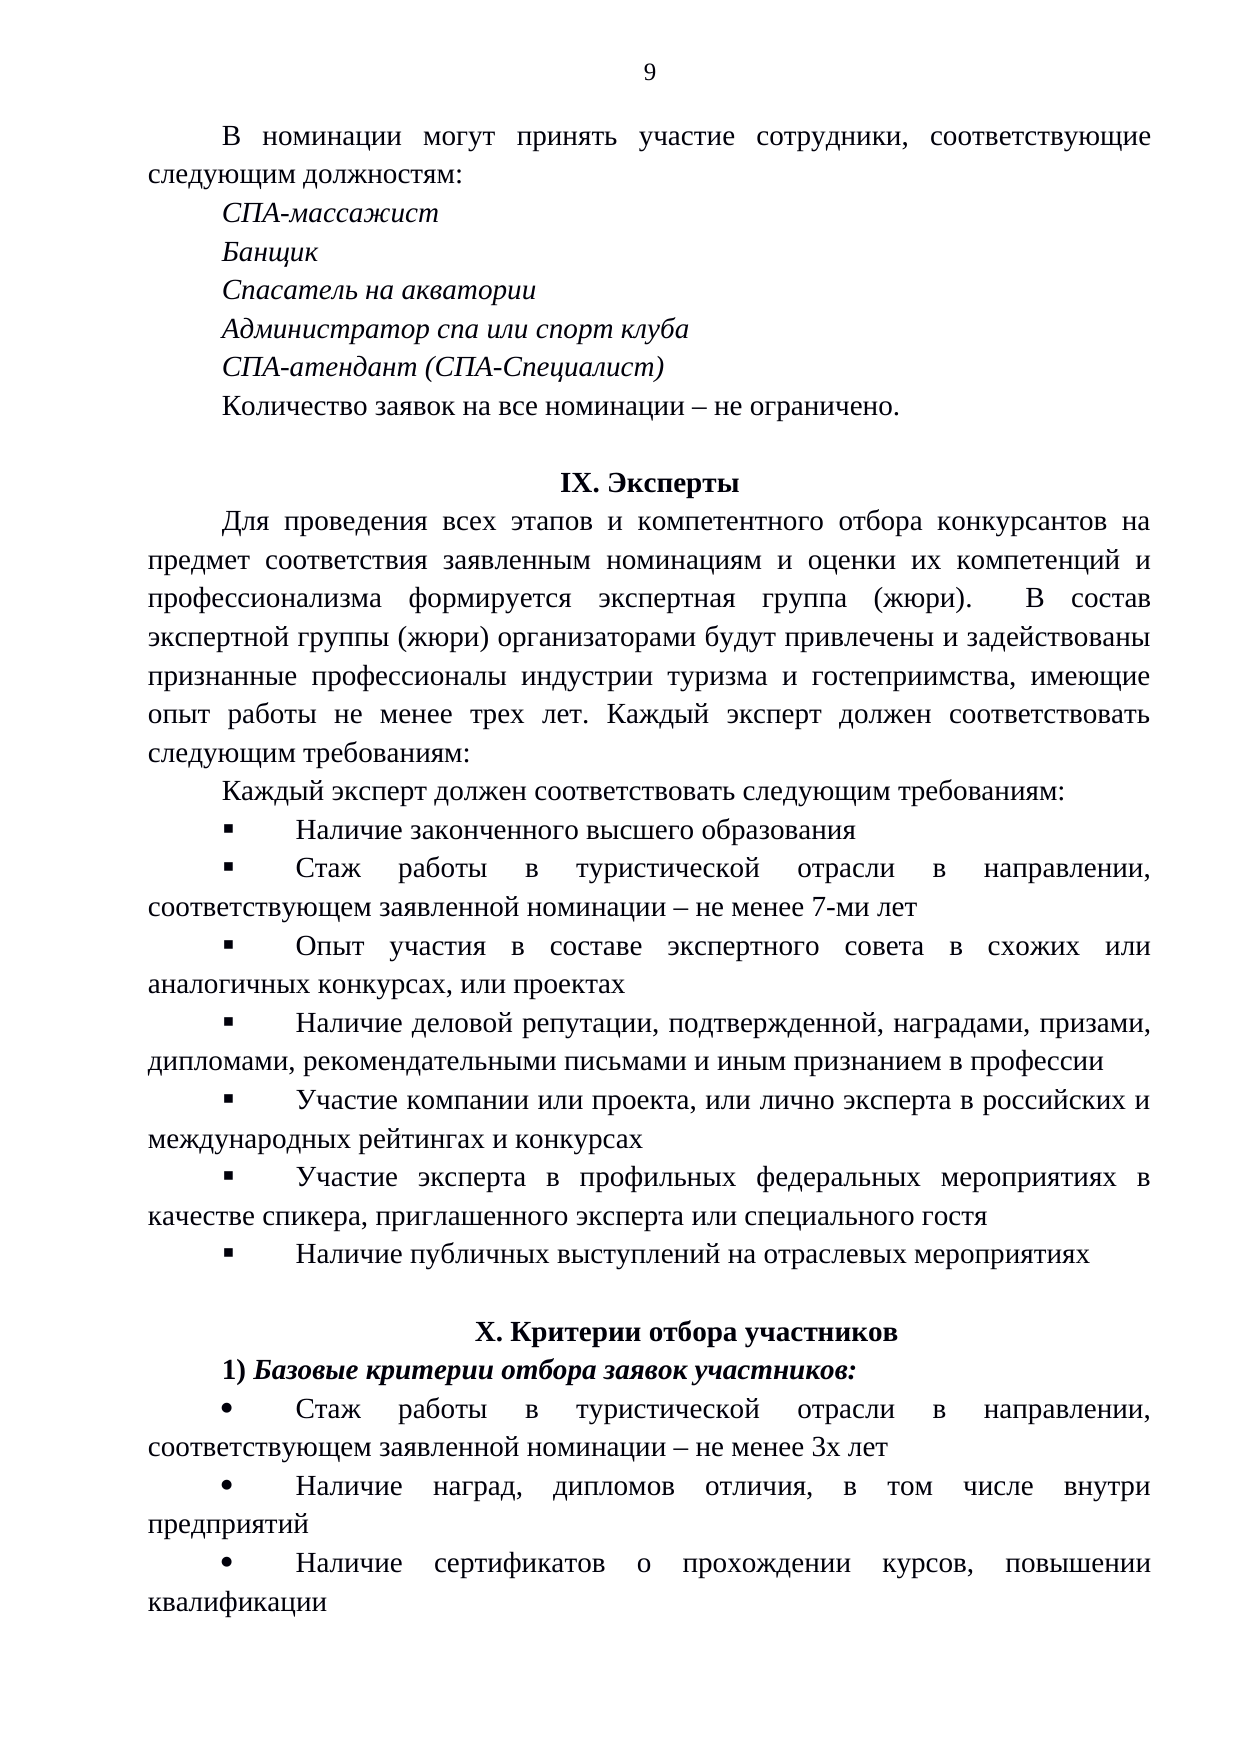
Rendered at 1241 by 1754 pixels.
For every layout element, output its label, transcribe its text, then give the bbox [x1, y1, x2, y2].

list Стаж работы в туристической отрасли в направлении, соответствующем заявленной номинации – не менее 3х лет [148, 1391, 1152, 1463]
text X. Критерии отбора участников [148, 1314, 1152, 1347]
list Наличие деловой репутации, подтвержденной, наградами, призами, дипломами, рекомендательными письмами и иным признанием в профессии [148, 1005, 1152, 1077]
list Опыт участия в составе экспертного совета в схожих или аналогичных конкурсах, или проектах [148, 928, 1152, 1000]
list Наличие публичных выступлений на отраслевых мероприятиях [148, 1236, 1152, 1270]
text 1) Базовые критерии отбора заявок участников: [148, 1352, 1152, 1386]
text Администратор спа или спорт клуба [148, 311, 1152, 344]
text Каждый эксперт должен соответствовать следующим требованиям: [148, 773, 1152, 807]
list Стаж работы в туристической отрасли в направлении, соответствующем заявленной номинации – не менее 7-ми лет [148, 851, 1152, 923]
list Наличие наград, дипломов отличия, в том числе внутри предприятий [148, 1468, 1152, 1540]
list Участие эксперта в профильных федеральных мероприятиях в качестве спикера, приглашенного эксперта или специального гостя [148, 1159, 1152, 1231]
list Наличие законченного высшего образования [148, 812, 1152, 846]
text Количество заявок на все номинации – не ограничено. [148, 388, 1152, 421]
text IX. Эксперты [148, 465, 1152, 498]
text Спасатель на акватории [148, 272, 1152, 306]
text Для проведения всех этапов и компетентного отбора конкурсантов на предмет соответствия заявленным номинациям и оценки их компетенций и профессионализма формируется экспертная группа (жюри). В состав экспертной группы (жюри) организаторами будут привлечены и задействованы признанные профессионалы индустрии туризма и гостеприимства, имеющие опыт работы не менее трех лет. Каждый эксперт должен соответствовать следующим требованиям: [148, 503, 1152, 768]
list Наличие сертификатов о прохождении курсов, повышении квалификации [148, 1545, 1152, 1617]
text Банщик [148, 234, 1152, 267]
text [148, 118, 1152, 190]
text СПА-атендант (СПА-Специалист) [148, 349, 1152, 383]
list Участие компании или проекта, или лично эксперта в российских и международных рейтингах и конкурсах [148, 1082, 1152, 1154]
text СПА-массажист [148, 195, 1152, 229]
